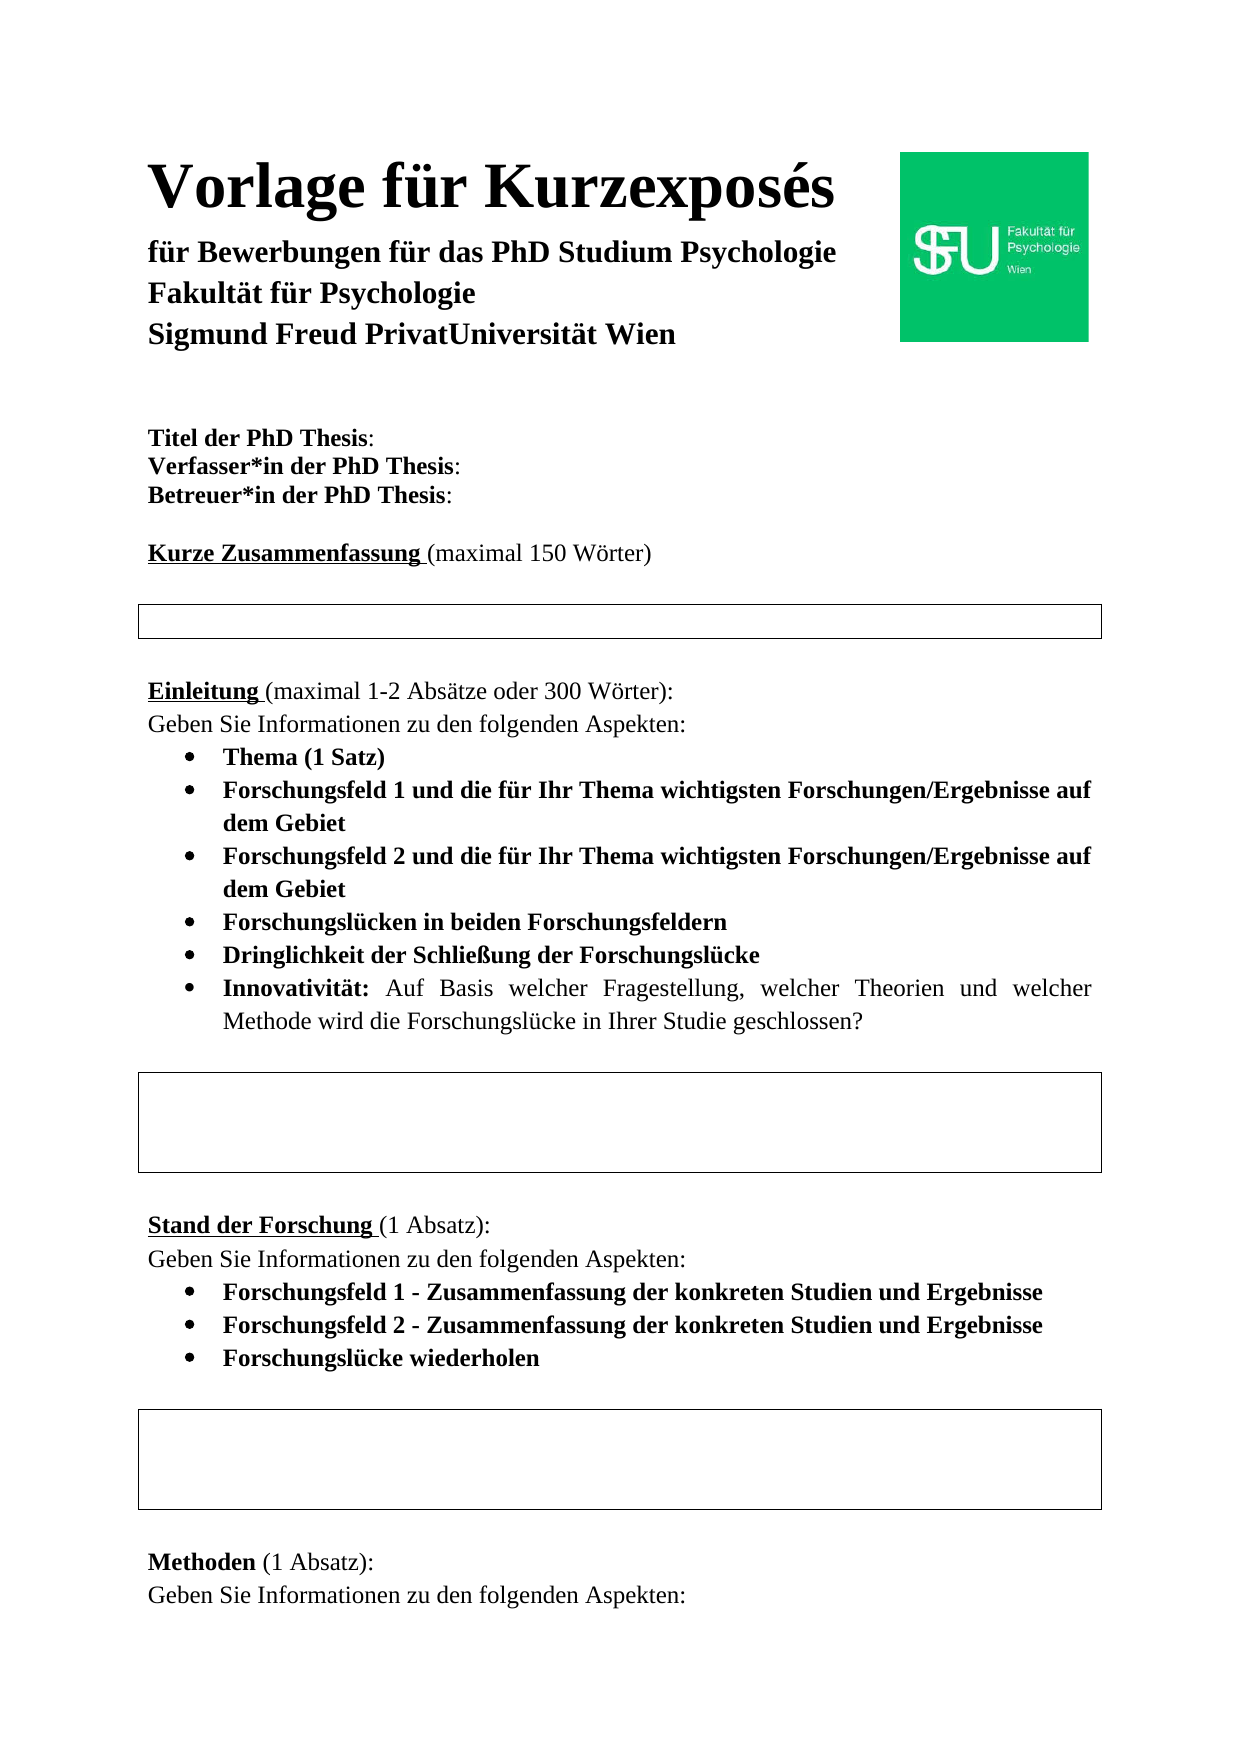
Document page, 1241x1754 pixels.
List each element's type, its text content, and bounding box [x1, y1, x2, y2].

text für Bewerbungen für das PhD Studium Psychologie [148, 233, 900, 269]
text Titel der PhD Thesis: [148, 423, 1093, 451]
picture [900, 152, 1089, 342]
text Geben Sie Informationen zu den folgenden Aspekten: [148, 1580, 1093, 1609]
text Einleitung (maximal 1-2 Absätze oder 300 Wörter): [148, 676, 1093, 705]
list Dringlichkeit der Schließung der Forschungslücke [185, 940, 1093, 969]
text Verfasser*in der PhD Thesis: [148, 451, 1093, 480]
list Forschungslücken in beiden Forschungsfeldern [185, 907, 1093, 936]
list Forschungsfeld 2 - Zusammenfassung der konkreten Studien und Ergebnisse [185, 1310, 1093, 1338]
list Forschungslücke wiederholen [185, 1343, 1093, 1371]
text Betreuer*in der PhD Thesis: [148, 480, 1093, 509]
text Vorlage für Kurzexposés [148, 148, 1093, 222]
text Fakultät für Psychologie [148, 274, 900, 310]
text Geben Sie Informationen zu den folgenden Aspekten: [148, 1244, 1093, 1272]
text Methoden (1 Absatz): [148, 1547, 1093, 1576]
list Forschungsfeld 2 und die für Ihr Thema wichtigsten Forschungen/Ergebnisse auf dem Gebiet [185, 841, 1093, 903]
text Sigmund Freud PrivatUniversität Wien [148, 315, 1093, 351]
list Innovativität: Auf Basis welcher Fragestellung, welcher Theorien und welcher Methode wird die Forschungslücke in Ihrer Studie geschlossen? [185, 973, 1093, 1035]
text Geben Sie Informationen zu den folgenden Aspekten: [148, 709, 1093, 738]
list Forschungsfeld 1 - Zusammenfassung der konkreten Studien und Ergebnisse [185, 1277, 1093, 1305]
text Kurze Zusammenfassung (maximal 150 Wörter) [148, 538, 1093, 566]
list Forschungsfeld 1 und die für Ihr Thema wichtigsten Forschungen/Ergebnisse auf dem Gebiet [185, 775, 1093, 837]
text Stand der Forschung (1 Absatz): [148, 1211, 1093, 1239]
list Thema (1 Satz) [185, 742, 1093, 771]
